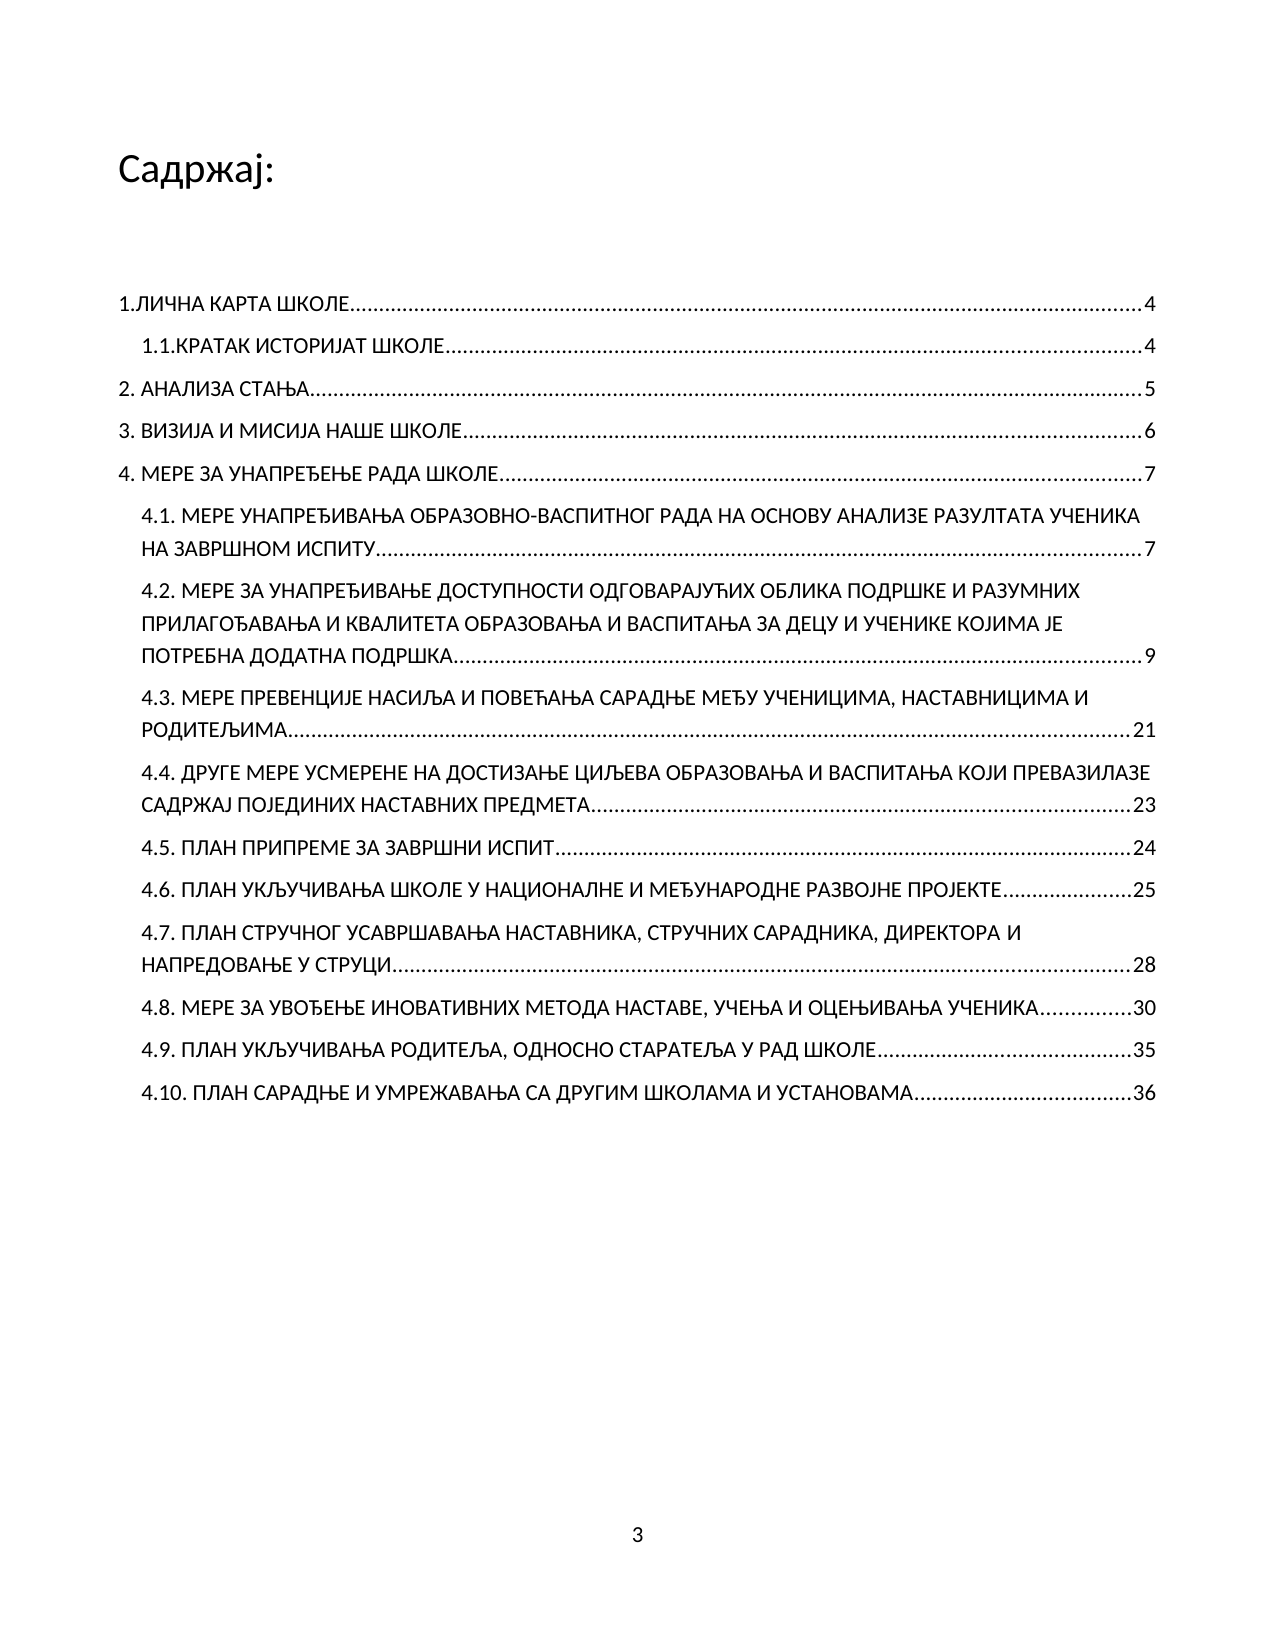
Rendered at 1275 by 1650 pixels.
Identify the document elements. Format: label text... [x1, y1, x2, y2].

text Садржај: [118, 142, 1157, 192]
